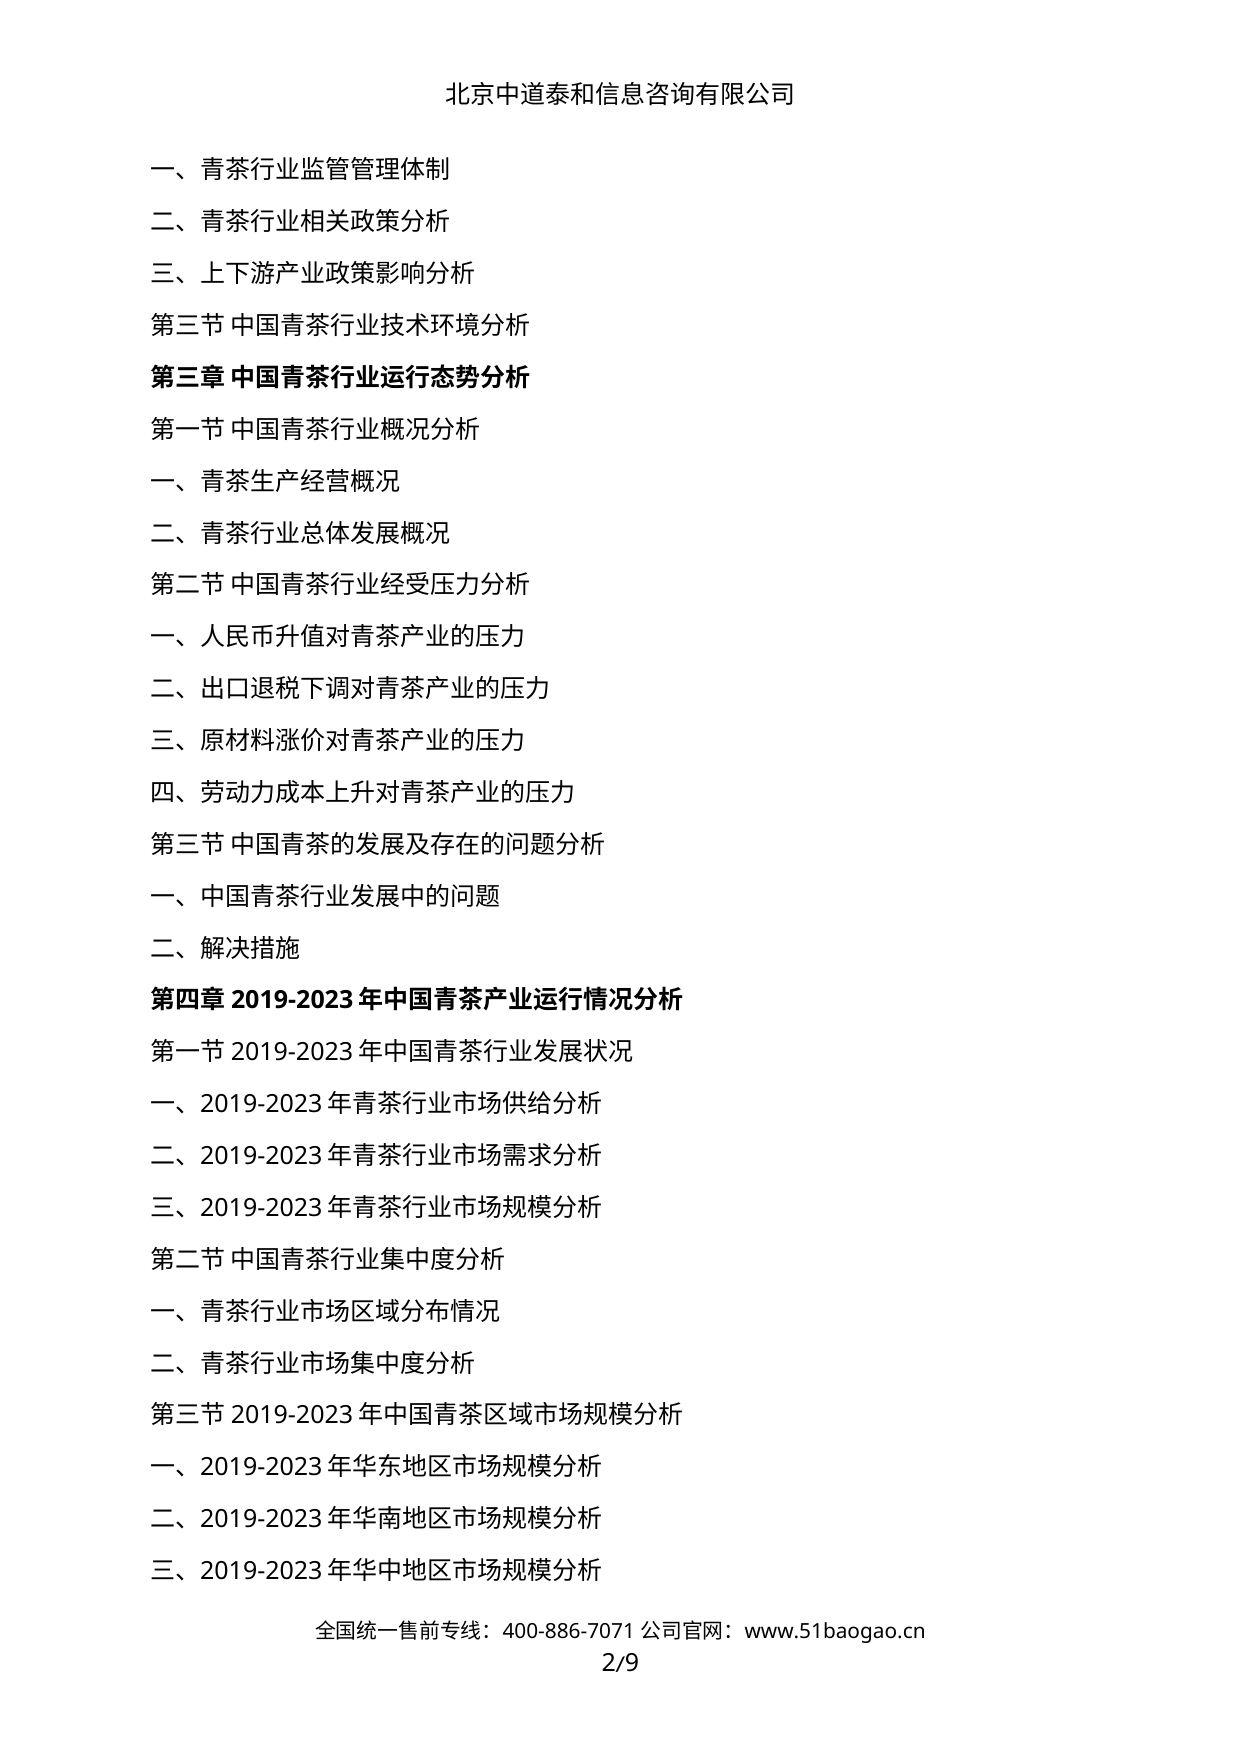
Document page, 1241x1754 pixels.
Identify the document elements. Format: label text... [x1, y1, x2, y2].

text 三、上下游产业政策影响分析 [150, 254, 1090, 290]
text 第二节 中国青茶行业经受压力分析 [150, 565, 1090, 601]
text 三、2019-2023年青茶行业市场规模分析 [150, 1187, 1090, 1224]
text 四、劳动力成本上升对青茶产业的压力 [150, 772, 1090, 809]
text 第三节 2019-2023年中国青茶区域市场规模分析 [150, 1395, 1090, 1431]
text 一、中国青茶行业发展中的问题 [150, 876, 1090, 912]
text 二、出口退税下调对青茶产业的压力 [150, 669, 1090, 705]
text 二、2019-2023年青茶行业市场需求分析 [150, 1136, 1090, 1172]
text 第四章 2019-2023年中国青茶产业运行情况分析 [150, 980, 1090, 1016]
text 第一节 2019-2023年中国青茶行业发展状况 [150, 1032, 1090, 1068]
text 一、人民币升值对青茶产业的压力 [150, 617, 1090, 653]
text 一、青茶行业市场区域分布情况 [150, 1291, 1090, 1327]
text 二、青茶行业相关政策分析 [150, 202, 1090, 238]
text 二、青茶行业市场集中度分析 [150, 1343, 1090, 1379]
text 三、原材料涨价对青茶产业的压力 [150, 721, 1090, 757]
text 三、2019-2023年华中地区市场规模分析 [150, 1551, 1090, 1587]
text 第二节 中国青茶行业集中度分析 [150, 1239, 1090, 1276]
text 一、青茶行业监管管理体制 [150, 150, 1090, 186]
text 二、青茶行业总体发展概况 [150, 513, 1090, 549]
text 一、2019-2023年华东地区市场规模分析 [150, 1447, 1090, 1483]
text 一、2019-2023年青茶行业市场供给分析 [150, 1084, 1090, 1120]
text 第三章 中国青茶行业运行态势分析 [150, 357, 1090, 394]
text 第三节 中国青茶的发展及存在的问题分析 [150, 824, 1090, 861]
text 第三节 中国青茶行业技术环境分析 [150, 306, 1090, 342]
text 一、青茶生产经营概况 [150, 461, 1090, 497]
text 二、解决措施 [150, 928, 1090, 964]
text 第一节 中国青茶行业概况分析 [150, 409, 1090, 446]
text 二、2019-2023年华南地区市场规模分析 [150, 1499, 1090, 1535]
